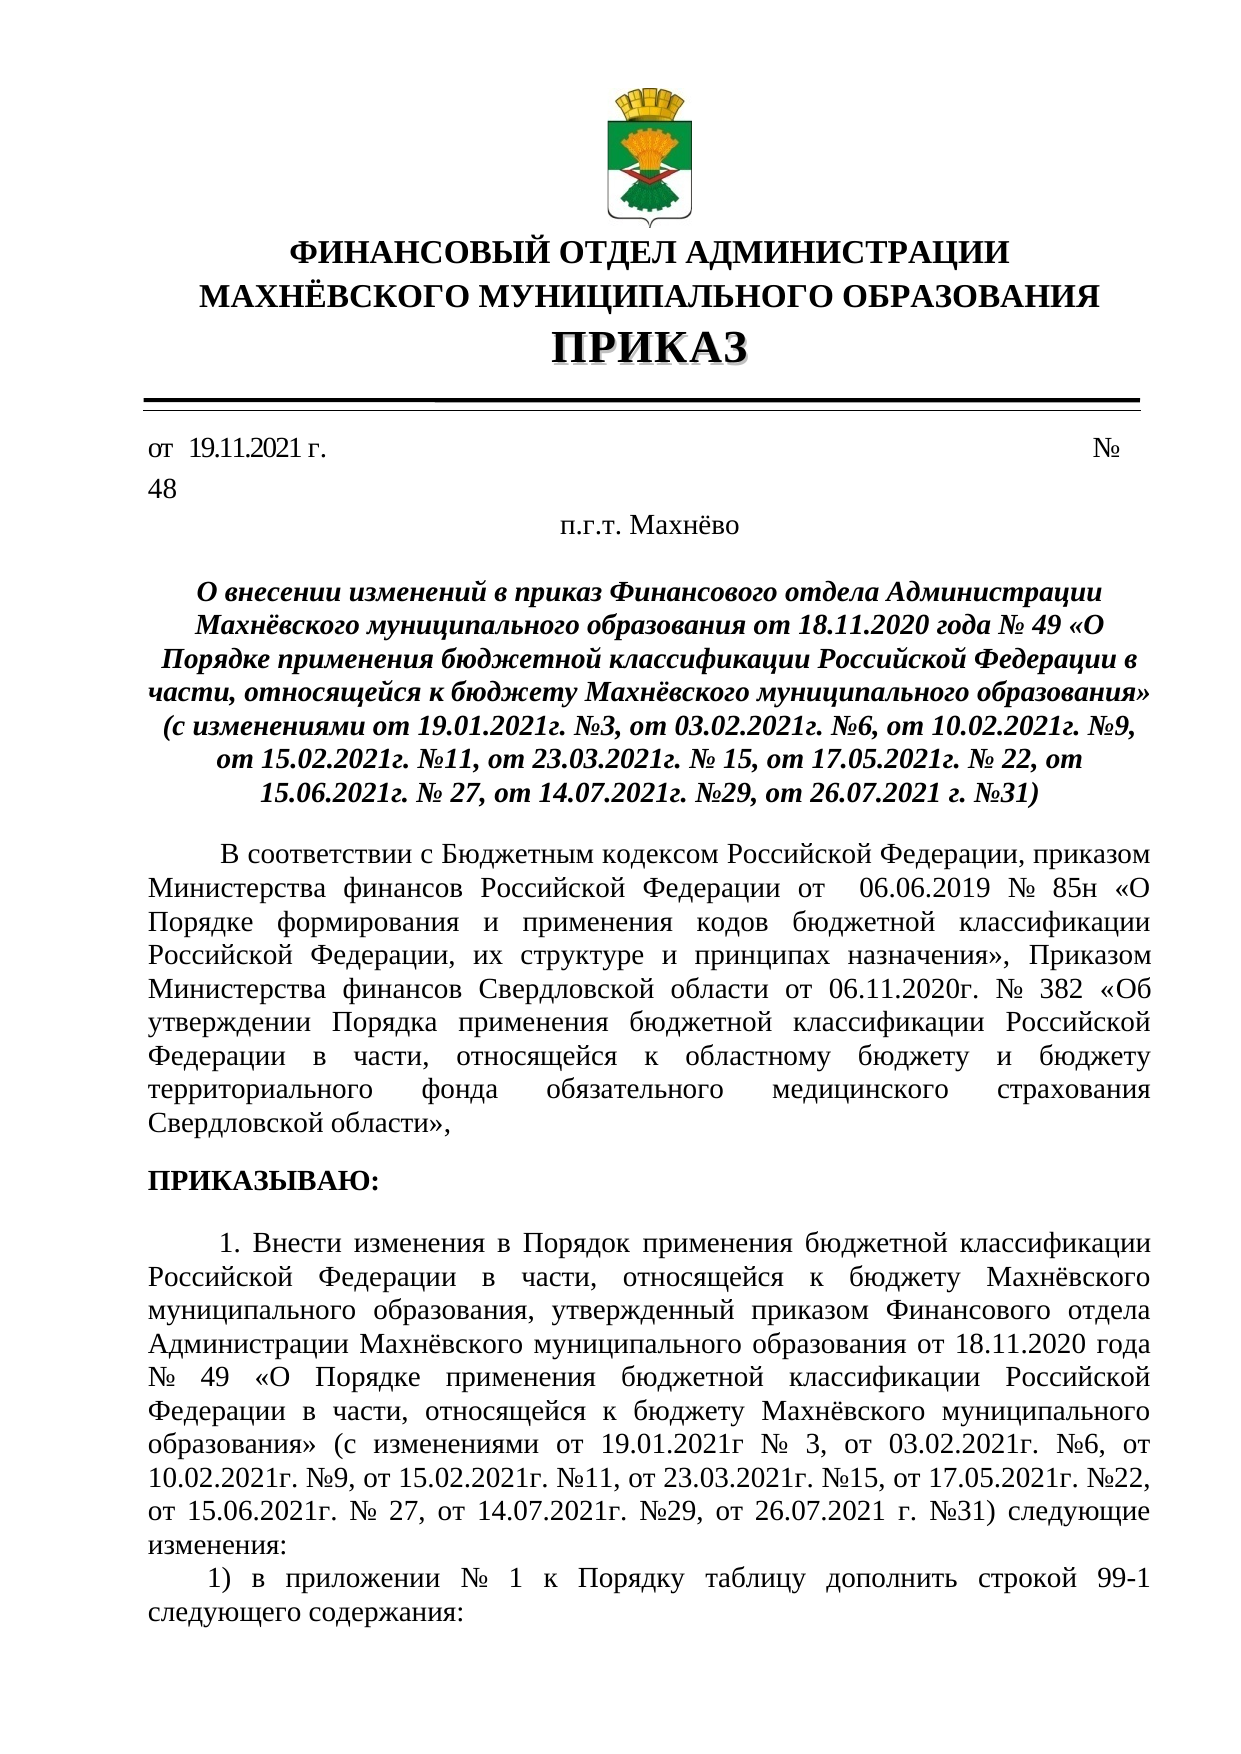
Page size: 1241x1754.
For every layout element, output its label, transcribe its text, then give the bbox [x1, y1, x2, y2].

picture [607, 88, 692, 228]
text ПРИКАЗ [148, 320, 1152, 373]
text ФИНАНСОВЫЙ ОТДЕЛ АДМИНИСТРАЦИИ [148, 232, 1152, 270]
text п.г.т. Махнёво [148, 507, 1152, 540]
text В соответствии с Бюджетным кодексом Российской Федерации, приказом Министерства финансов Российской Федерации от 06.06.2019 № 85н «О Порядке формирования и применения кодов бюджетной классификации Российской Федерации, их структуре и принципах назначения», Приказом Министерства финансов Свердловской области от 06.11.2020г. № 382 «Об утверждении Порядка применения бюджетной классификации Российской Федерации в части, относящейся к областному бюджету и бюджету территориального фонда обязательного медицинского страхования Свердловской области», [148, 837, 1152, 1138]
text от 19.11.2021 г. № 48 [148, 430, 1152, 507]
text О внесении изменений в приказ Финансового отдела Администрации Махнёвского муниципального образования от 18.11.2020 года № 49 «О Порядке применения бюджетной классификации Российской Федерации в части, относящейся к бюджету Махнёвского муниципального образования» (с изменениями от 19.01.2021г. №3, от 03.02.2021г. №6, от 10.02.2021г. №9, от 15.02.2021г. №11, от 23.03.2021г. № 15, от 17.05.2021г. № 22, от 15.06.2021г. № 27, от 14.07.2021г. №29, от 26.07.2021 г. №31) [148, 574, 1152, 809]
text 1. Внести изменения в Порядок применения бюджетной классификации Российской Федерации в части, относящейся к бюджету Махнёвского муниципального образования, утвержденный приказом Финансового отдела Администрации Махнёвского муниципального образования от 18.11.2020 года № 49 «О Порядке применения бюджетной классификации Российской Федерации в части, относящейся к бюджету Махнёвского муниципального образования» (с изменениями от 19.01.2021г № 3, от 03.02.2021г. №6, от 10.02.2021г. №9, от 15.02.2021г. №11, от 23.03.2021г. №15, от 17.05.2021г. №22, от 15.06.2021г. № 27, от 14.07.2021г. №29, от 26.07.2021 г. №31) следующие изменения: [148, 1225, 1152, 1561]
text ПРИКАЗЫВАЮ: [148, 1163, 1152, 1197]
text 1) в приложении № 1 к Порядку таблицу дополнить строкой 99-1 следующего содержания: [148, 1561, 1152, 1628]
text МАХНЁВСКОГО МУНИЦИПАЛЬНОГО ОБРАЗОВАНИЯ [148, 276, 1152, 314]
